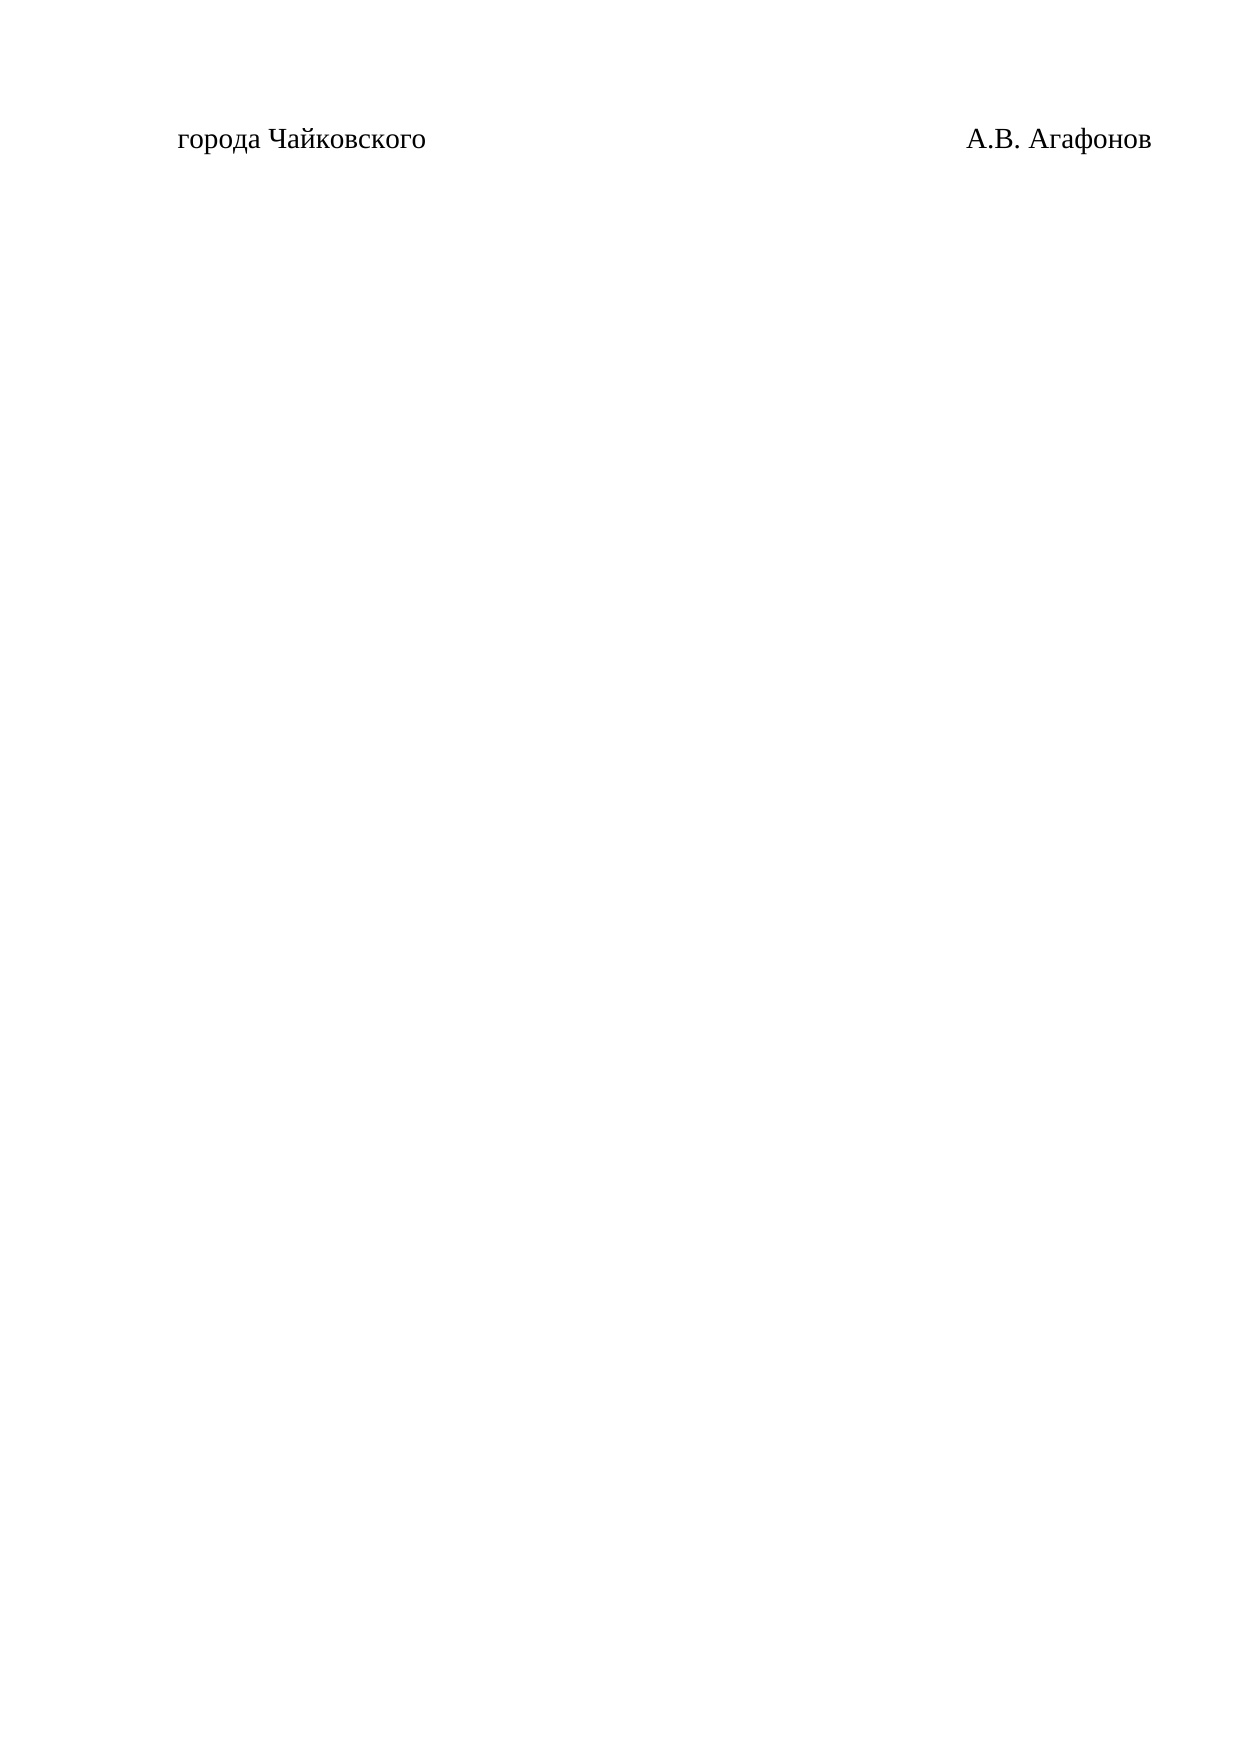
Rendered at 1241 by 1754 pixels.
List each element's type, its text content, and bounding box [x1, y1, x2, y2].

text города Чайковского А.В. Агафонов [177, 118, 1181, 156]
